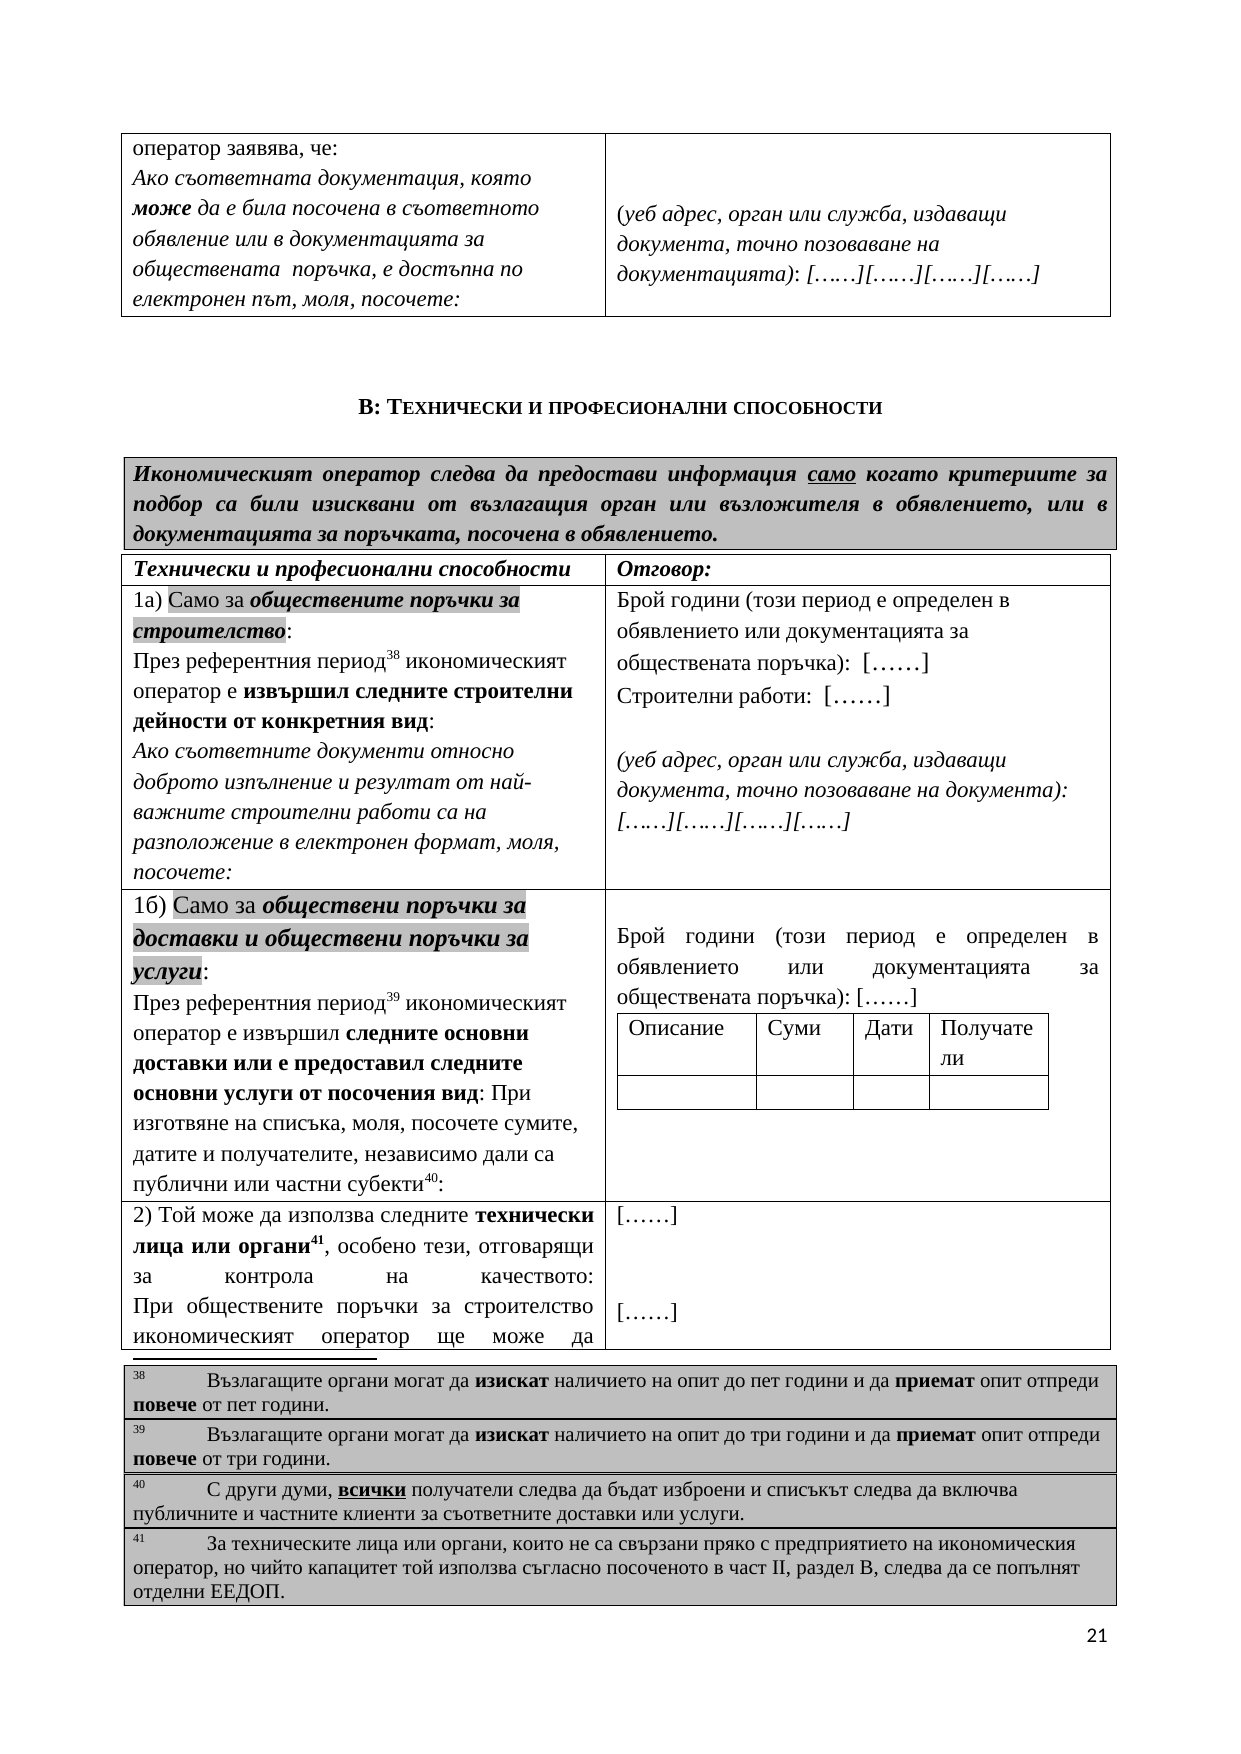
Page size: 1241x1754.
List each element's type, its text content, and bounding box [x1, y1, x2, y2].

title В: Технически и професионални способности [133, 393, 1107, 419]
table_cell Брой години (този период е определен в обявлението или документацията за обществената поръчка): [……] Строителни работи: [……] (уеб адрес, орган или служба, издаващи документа, точно позоваване на документа): [……][……][……][……] [606, 586, 1110, 889]
table_header Технически и професионални способности [122, 555, 605, 585]
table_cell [122, 134, 605, 316]
table_cell Брой години (този период е определен в обявлението или документацията за обществената поръчка): [……] [606, 890, 1110, 1201]
table_cell 1б) Само за обществени поръчки за доставки и обществени поръчки за услуги: През референтния период икономическият оператор е извършил следните основни доставки или е предоставил следните основни услуги от посочения вид: При изготвяне на списъка, моля, посочете сумите, датите и получателите, независимо дали са публични или частни субекти: [122, 890, 605, 1201]
text Икономическият оператор следва да предостави информация само когато критериите за подбор са били изисквани от възлагащия орган или възложителя в обявлението, или в документацията за поръчката, посочена в обявлението. [125, 458, 1116, 549]
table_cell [606, 134, 1110, 316]
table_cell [122, 1202, 605, 1349]
table_cell 1а) Само за обществените поръчки за строителство: През референтния период икономическият оператор е извършил следните строителни дейности от конкретния вид: Ако съответните документи относно доброто изпълнение и резултат от най-важните строителни работи са на разположение в електронен формат, моля, посочете: [122, 586, 605, 889]
table_header Отговор: [606, 555, 1110, 585]
table_cell [……] [……] [606, 1202, 1110, 1349]
